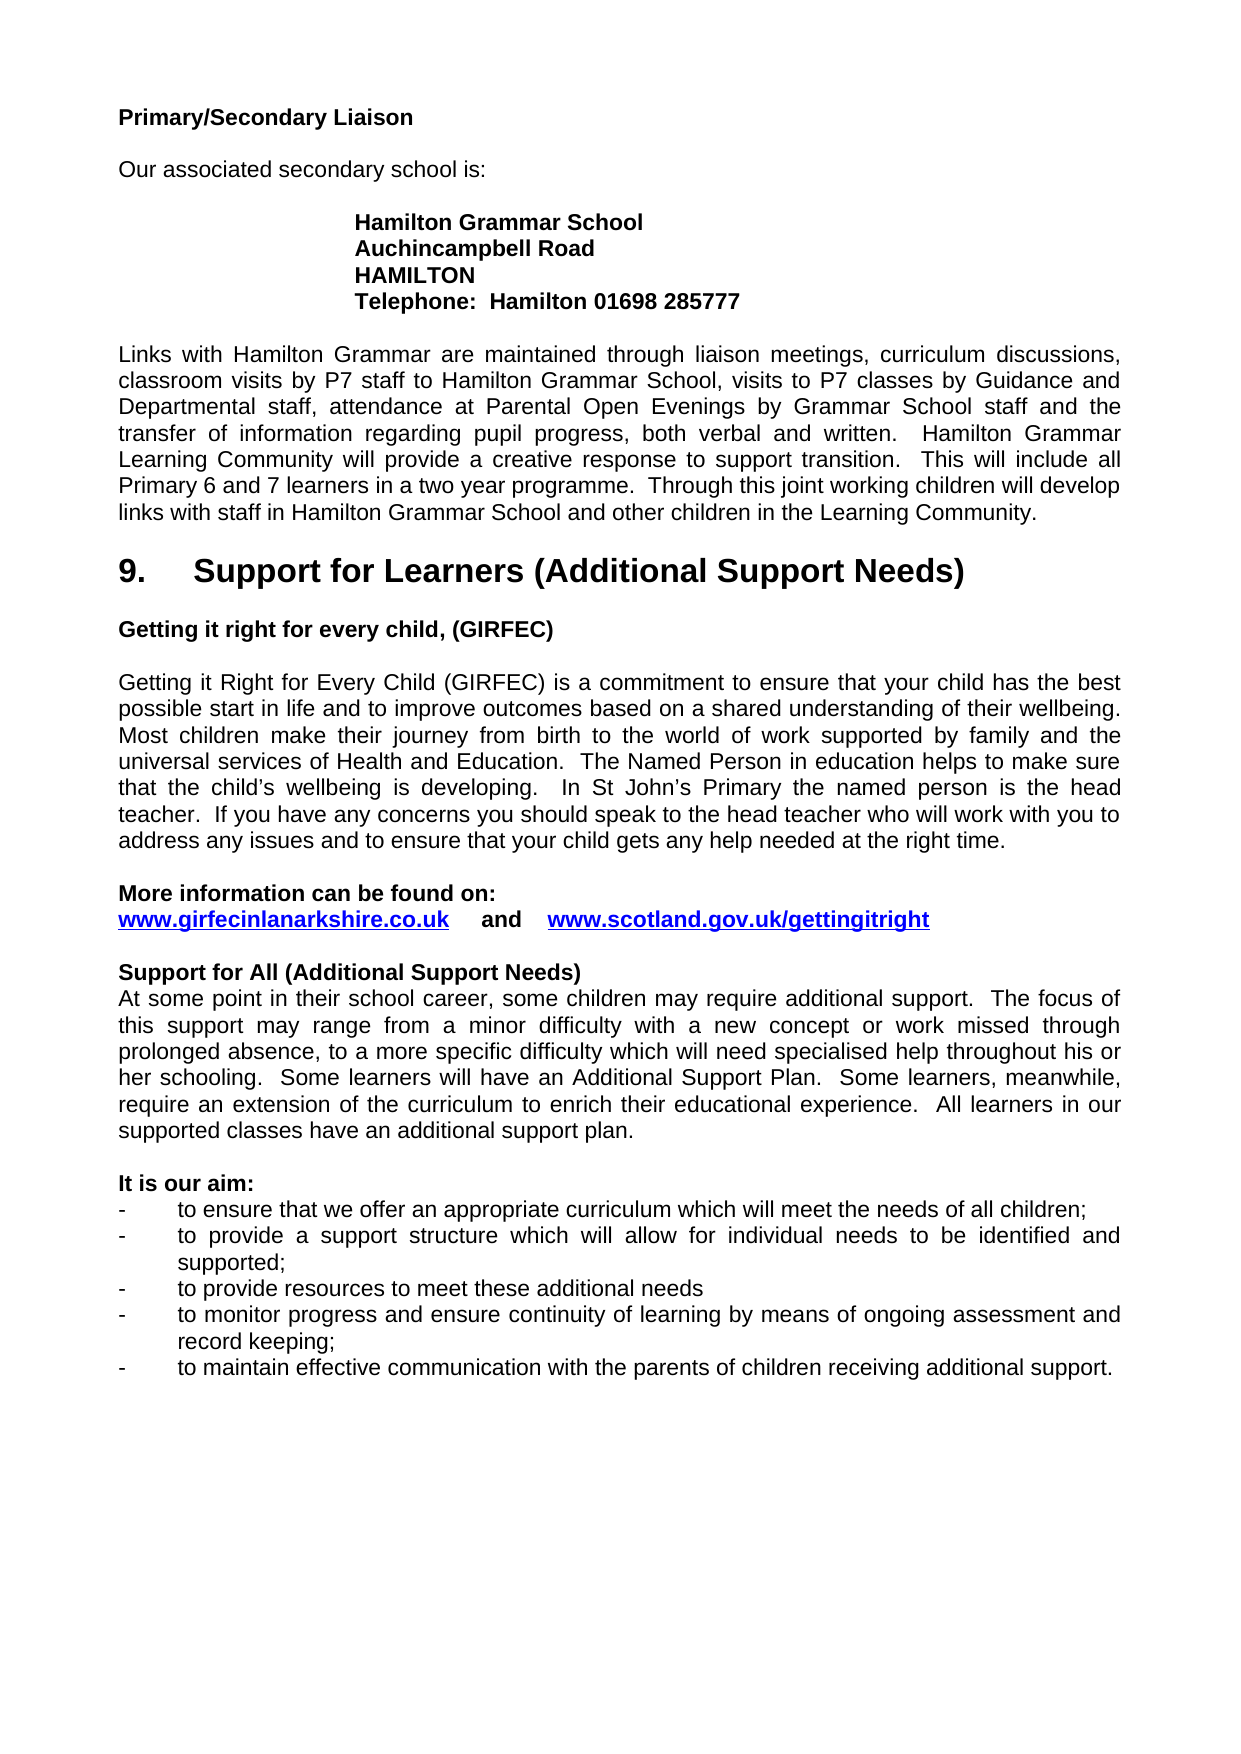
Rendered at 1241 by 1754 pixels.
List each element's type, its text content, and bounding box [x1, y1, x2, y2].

text - to provide resources to meet these additional needs [118, 1275, 1122, 1301]
text Getting it Right for Every Child (GIRFEC) is a commitment to ensure that your child has the best possible start in life and to improve outcomes based on a shared understanding of their wellbeing. Most children make their journey from birth to the world of work supported by family and the universal services of Health and Education. The Named Person in education helps to make sure that the child’s wellbeing is developing. In St John’s Primary the named person is the head teacher. If you have any concerns you should speak to the head teacher who will work with you to address any issues and to ensure that your child gets any help needed at the right time. [118, 669, 1122, 853]
text Getting it right for every child, (GIRFEC) [118, 616, 1122, 643]
text Primary/Secondary Liaison [118, 103, 1122, 130]
text Links with Hamilton Grammar are maintained through liaison meetings, curriculum discussions, classroom visits by P7 staff to Hamilton Grammar School, visits to P7 classes by Guidance and Departmental staff, attendance at Parental Open Evenings by Grammar School staff and the transfer of information regarding pupil progress, both verbal and written. Hamilton Grammar Learning Community will provide a creative response to support transition. This will include all Primary 6 and 7 learners in a two year programme. Through this joint working children will develop links with staff in Hamilton Grammar School and other children in the Learning Community. [118, 341, 1122, 525]
text Our associated secondary school is: [118, 156, 1122, 182]
text www.girfecinlanarkshire.co.uk and www.scotland.gov.uk/gettingitright [118, 906, 1122, 932]
text 9. Support for Learners (Additional Support Needs) [118, 551, 1122, 590]
text - to provide a support structure which will allow for individual needs to be identified and supported; [118, 1222, 1122, 1275]
text It is our aim: [118, 1170, 1122, 1196]
text Hamilton Grammar School [118, 209, 1122, 235]
text Auchincampbell Road [118, 235, 1122, 262]
text Telephone: Hamilton 01698 285777 [118, 288, 1122, 314]
text Support for All (Additional Support Needs) [118, 959, 1122, 985]
text - to maintain effective communication with the parents of children receiving additional support. [118, 1354, 1122, 1381]
text - to monitor progress and ensure continuity of learning by means of ongoing assessment and record keeping; [118, 1301, 1122, 1354]
text HAMILTON [118, 262, 1122, 288]
text At some point in their school career, some children may require additional support. The focus of this support may range from a minor difficulty with a new concept or work missed through prolonged absence, to a more specific difficulty which will need specialised help throughout his or her schooling. Some learners will have an Additional Support Plan. Some learners, meanwhile, require an extension of the curriculum to enrich their educational experience. All learners in our supported classes have an additional support plan. [118, 985, 1122, 1143]
text - to ensure that we offer an appropriate curriculum which will meet the needs of all children; [118, 1196, 1139, 1222]
text More information can be found on: [118, 880, 1122, 906]
